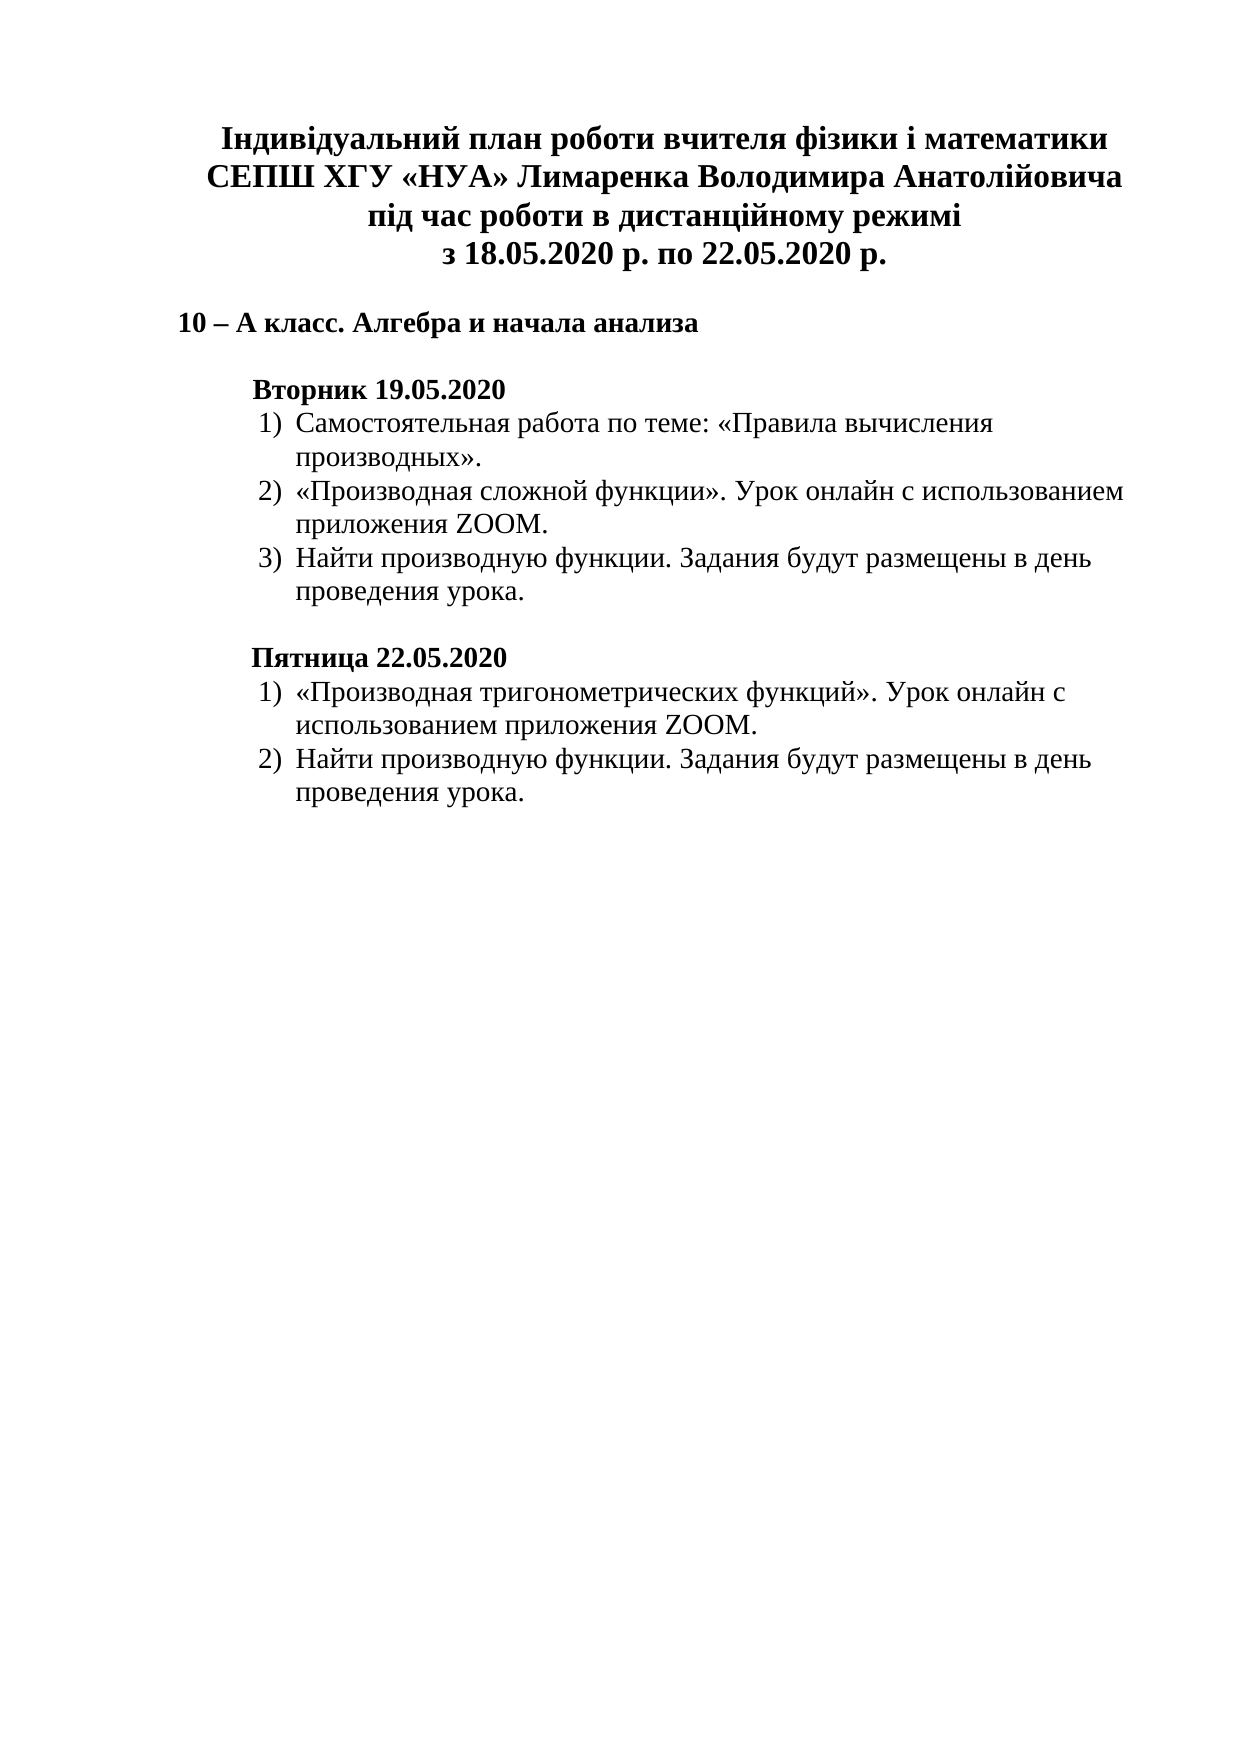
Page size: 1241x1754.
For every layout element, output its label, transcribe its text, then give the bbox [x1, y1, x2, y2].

text Пятница 22.05.2020 [251, 640, 1152, 674]
text з 18.05.2020 р. по 22.05.2020 р. [177, 233, 1152, 271]
text 10 – А класс. Алгебра и начала анализа [177, 305, 1152, 338]
list «Производная тригонометрических функций». Урок онлайн с использованием приложения ZOOM. [258, 674, 1152, 741]
list Вторник 19.05.2020 [252, 372, 1152, 406]
text під час роботи в дистанційному режимі [177, 195, 1152, 233]
list «Производная сложной функции». Урок онлайн с использованием приложения ZOOM. [258, 473, 1152, 540]
list Найти производную функции. Задания будут размещены в день проведения урока. [258, 540, 1152, 607]
list Найти производную функции. Задания будут размещены в день проведения урока. [258, 741, 1152, 808]
text Індивідуальний план роботи вчителя фізики і математики [177, 118, 1152, 156]
list Самостоятельная работа по теме: «Правила вычисления производных». [258, 406, 1152, 473]
text СЕПШ ХГУ «НУА» Лимаренка Володимира Анатолійовича [177, 156, 1152, 195]
